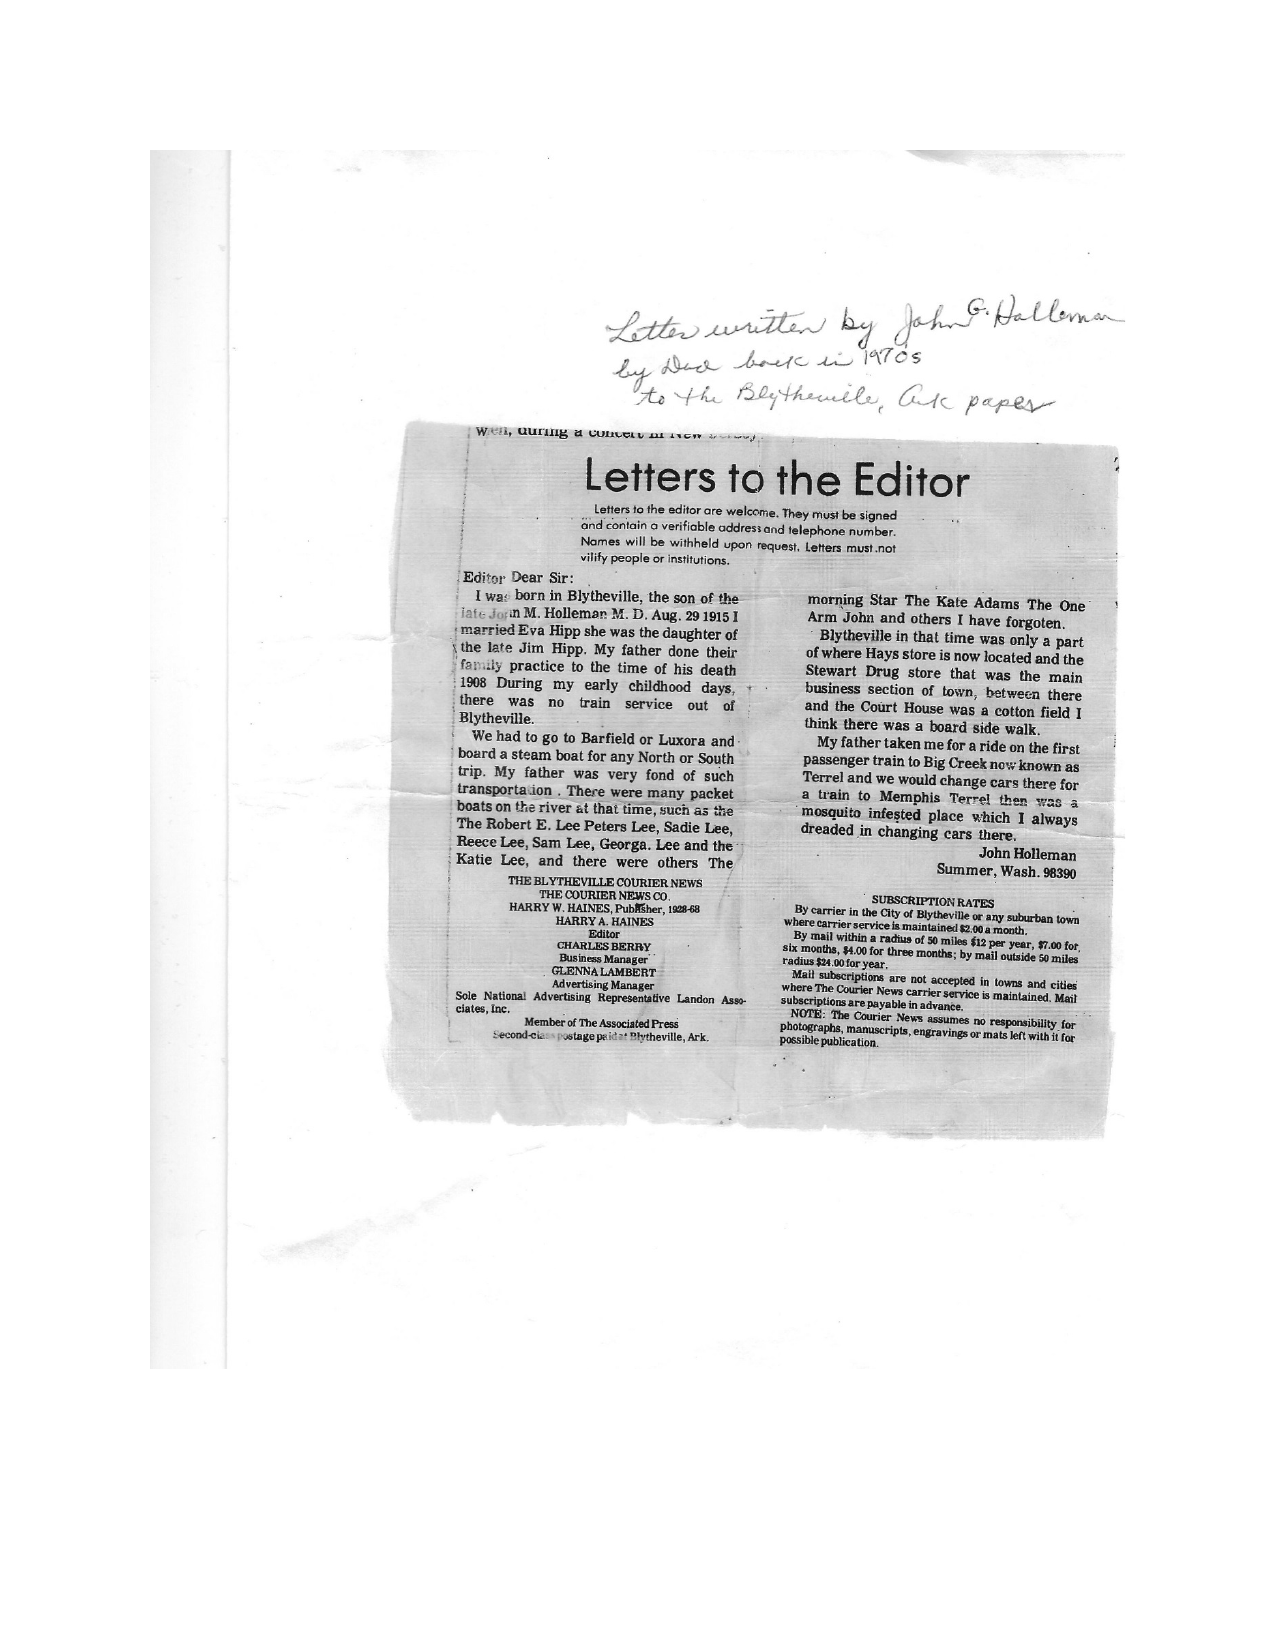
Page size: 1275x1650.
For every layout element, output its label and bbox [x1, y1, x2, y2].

picture [150, 150, 1125, 1369]
